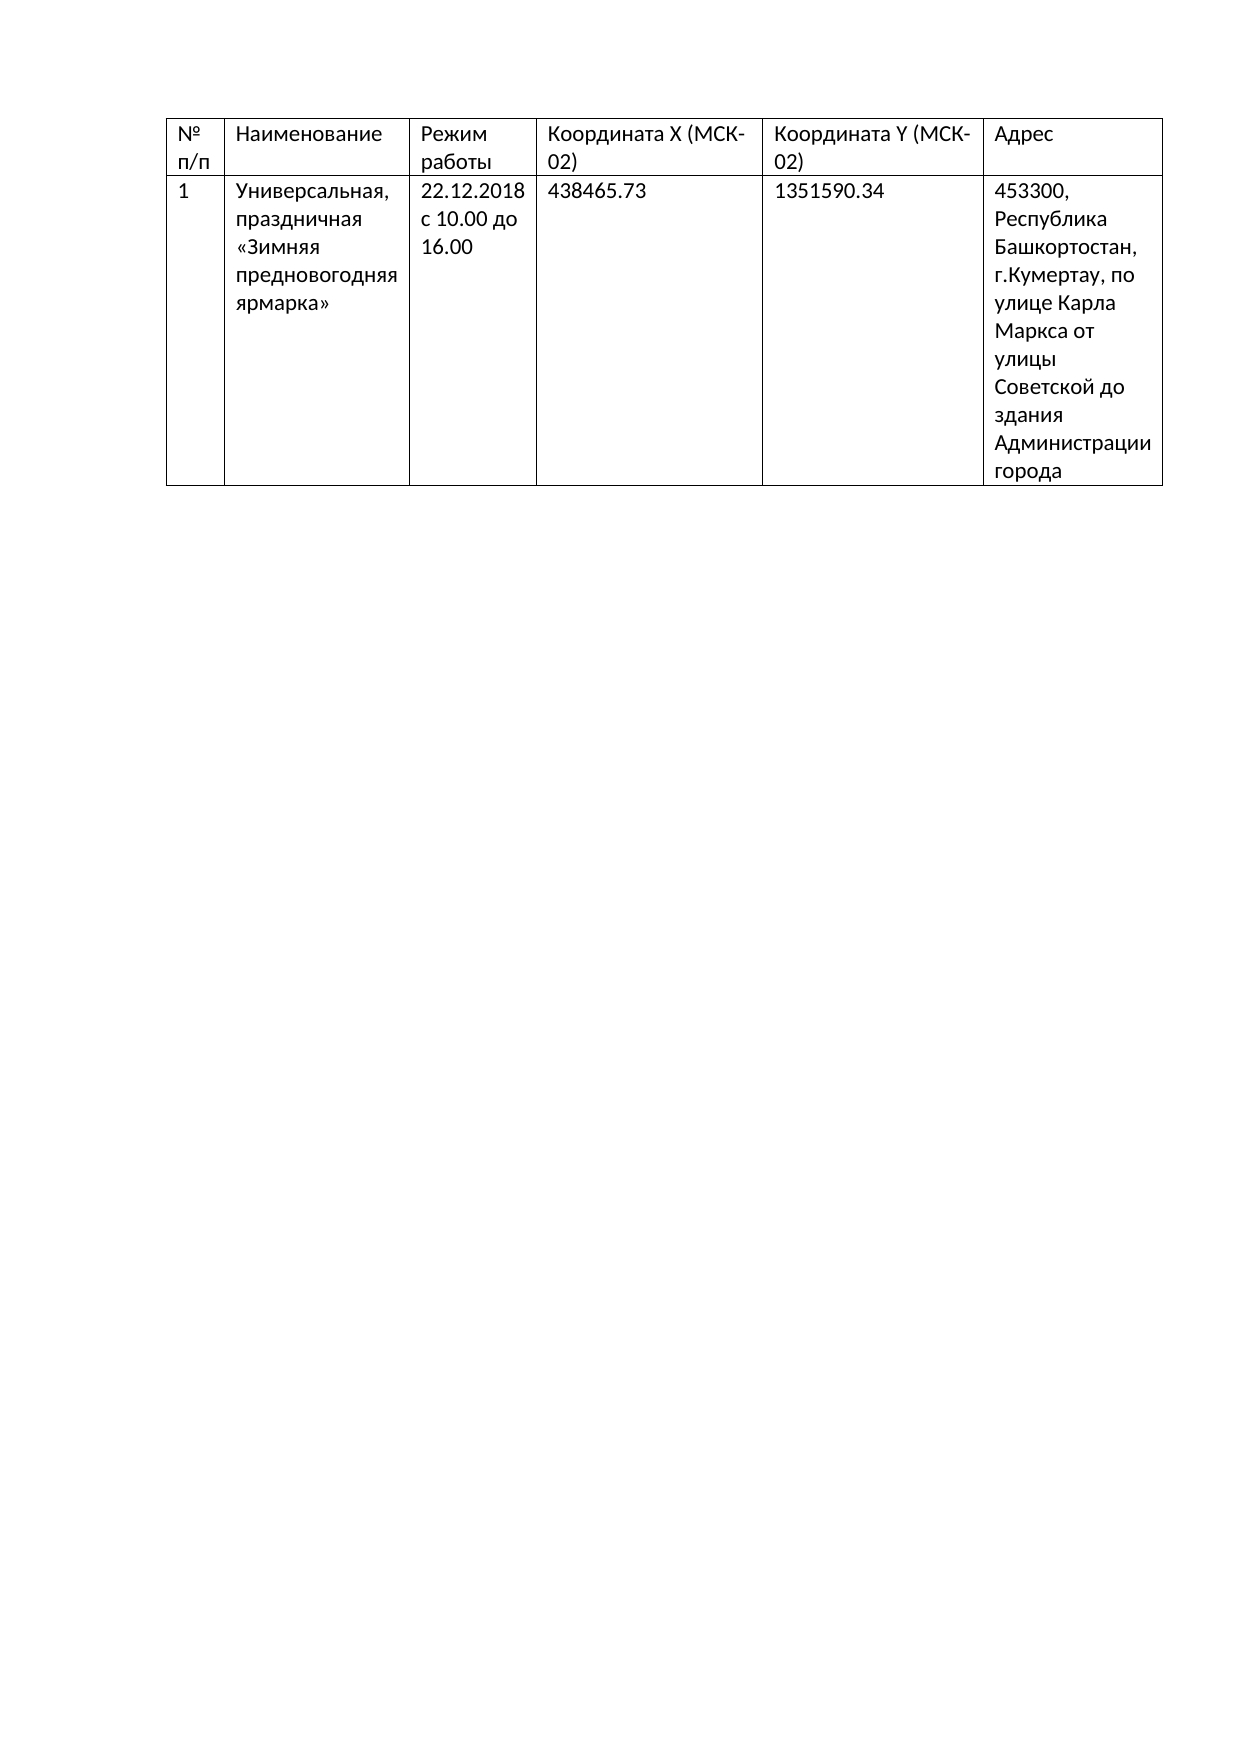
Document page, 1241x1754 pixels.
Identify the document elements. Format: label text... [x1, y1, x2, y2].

table_cell 22.12.2018 с 10.00 до 16.00 [410, 176, 536, 484]
table_header Координата Х (МСК-02) [537, 119, 762, 175]
table_cell Универсальная, праздничная «Зимняя предновогодняя ярмарка» [225, 176, 409, 484]
table_cell 438465.73 [537, 176, 762, 484]
table_cell 1 [167, 176, 224, 484]
table_header Координата Y (МСК-02) [763, 119, 983, 175]
table_header Адрес [984, 119, 1162, 175]
table_header Наименование [225, 119, 409, 175]
table_cell 1351590.34 [763, 176, 983, 484]
table_cell 453300, Республика Башкортостан, г.Кумертау, по улице Карла Маркса от улицы Советской до здания Администрации города [984, 176, 1162, 484]
table_header № п/п [167, 119, 224, 175]
table_header Режим работы [410, 119, 536, 175]
